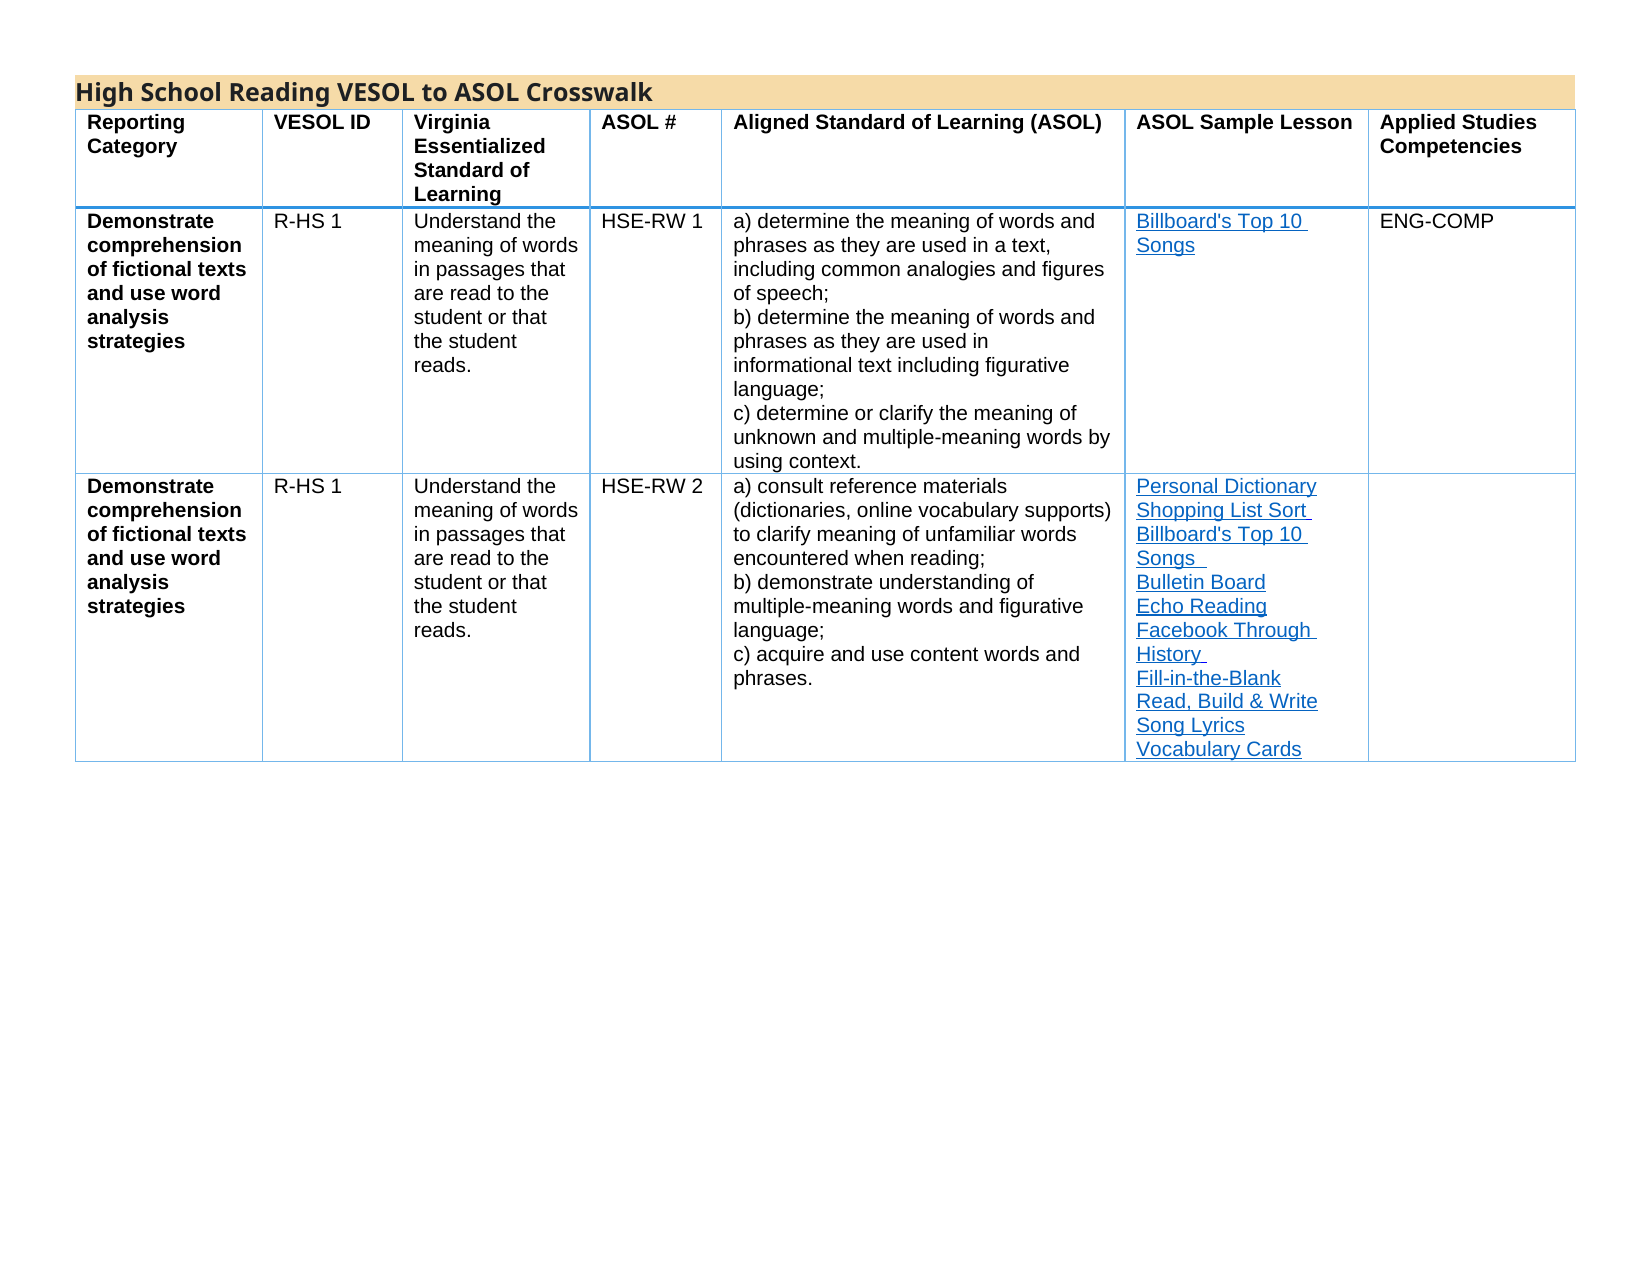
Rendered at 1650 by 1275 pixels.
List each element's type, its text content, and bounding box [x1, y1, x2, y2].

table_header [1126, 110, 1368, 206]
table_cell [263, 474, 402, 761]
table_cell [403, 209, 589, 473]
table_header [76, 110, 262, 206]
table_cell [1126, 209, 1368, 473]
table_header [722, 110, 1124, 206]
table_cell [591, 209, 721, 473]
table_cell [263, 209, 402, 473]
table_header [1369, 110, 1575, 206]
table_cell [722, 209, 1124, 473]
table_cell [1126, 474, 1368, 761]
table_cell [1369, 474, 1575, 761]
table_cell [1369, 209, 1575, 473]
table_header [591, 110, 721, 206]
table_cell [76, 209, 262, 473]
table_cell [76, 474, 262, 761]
subtitle High School Reading VESOL to ASOL Crosswalk [75, 75, 1575, 109]
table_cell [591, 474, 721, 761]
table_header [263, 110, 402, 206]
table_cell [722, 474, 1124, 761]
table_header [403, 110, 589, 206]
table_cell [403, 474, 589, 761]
